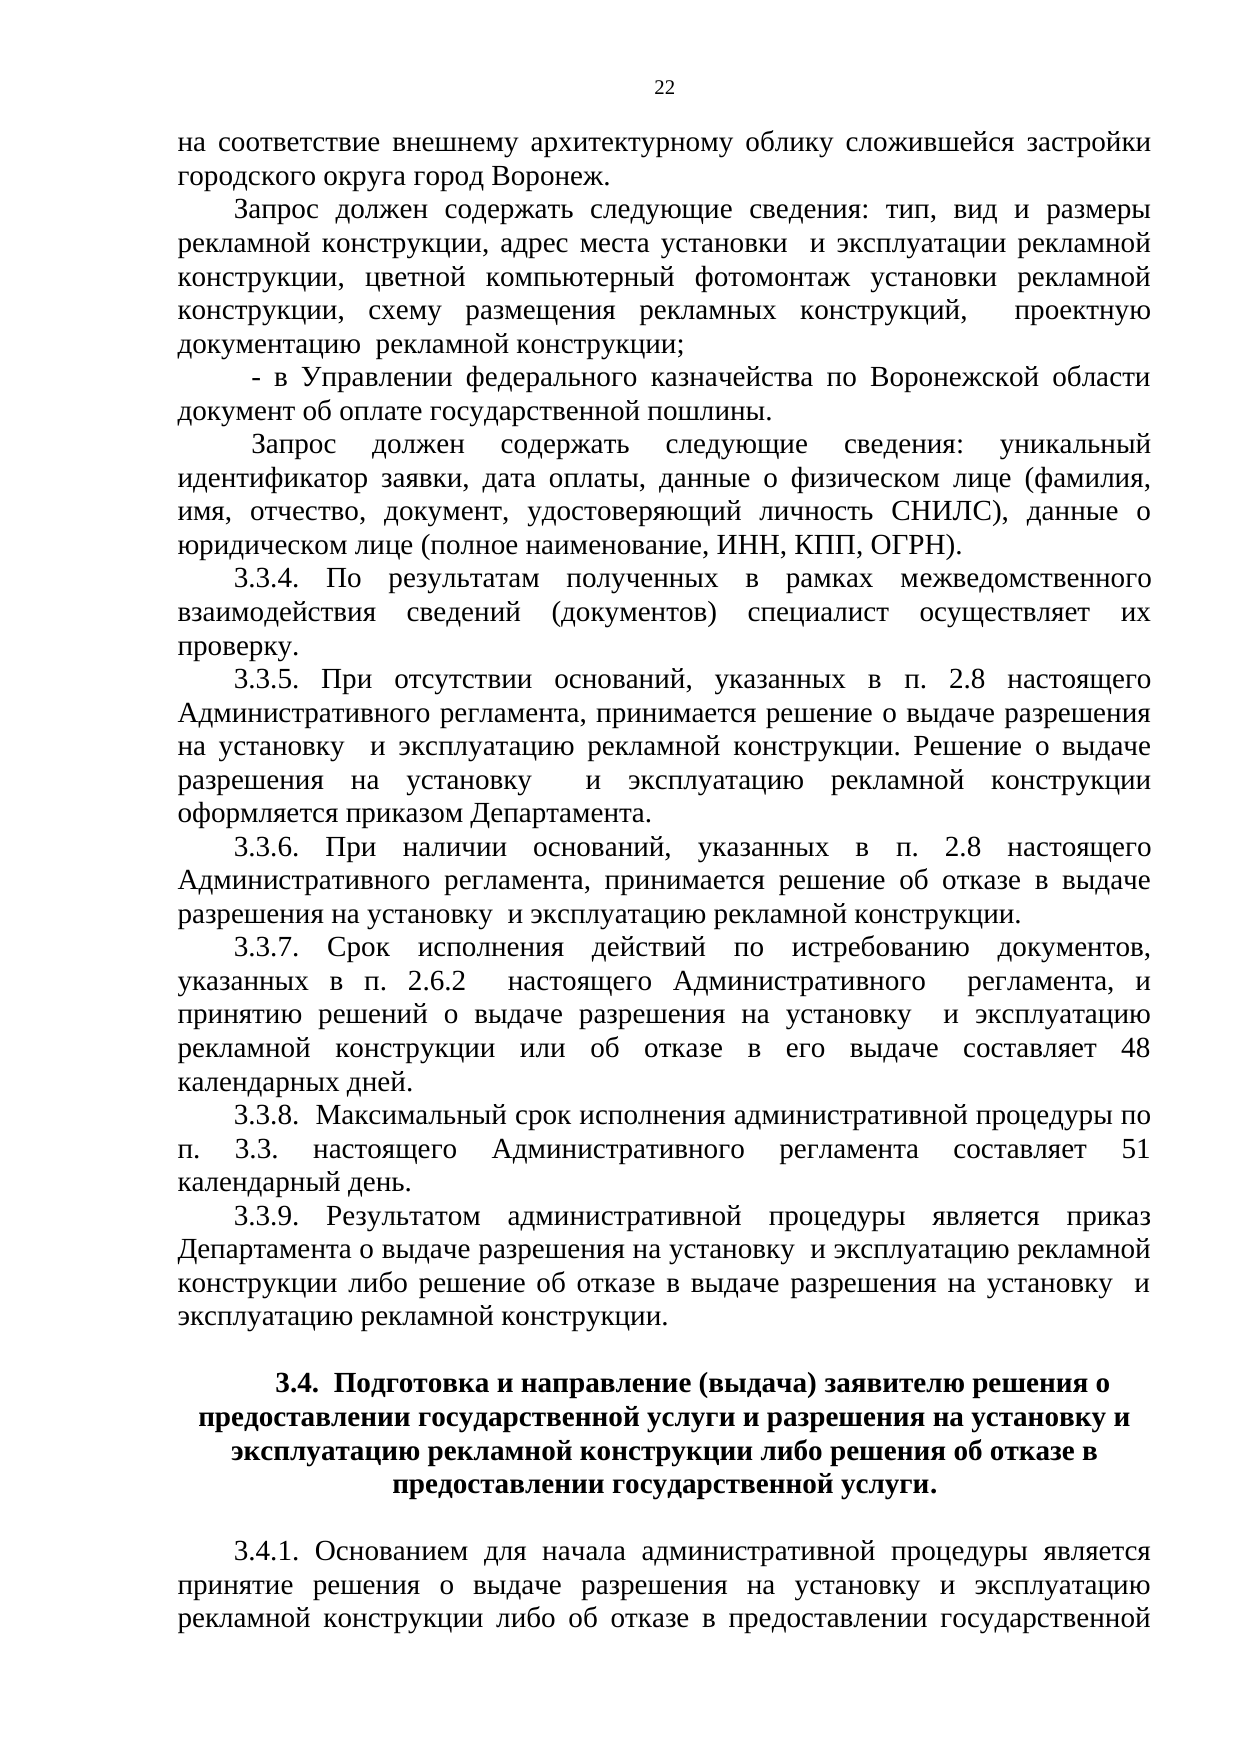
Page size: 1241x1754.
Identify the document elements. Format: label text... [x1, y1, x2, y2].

text 3.3.9. Результатом административной процедуры является приказ Департамента о выдаче разрешения на установку и эксплуатацию рекламной конструкции либо решение об отказе в выдаче разрешения на установку и эксплуатацию рекламной конструкции. [177, 1198, 1152, 1332]
text 3.3.7. Срок исполнения действий по истребованию документов, указанных в п. 2.6.2 настоящего Административного регламента, и принятию решений о выдаче разрешения на установку и эксплуатацию рекламной конструкции или об отказе в его выдаче составляет 48 календарных дней. [177, 929, 1152, 1097]
text 3.3.4. По результатам полученных в рамках межведомственного взаимодействия сведений (документов) специалист осуществляет их проверку. [177, 561, 1152, 661]
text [177, 1533, 1152, 1634]
text 3.4. Подготовка и направление (выдача) заявителю решения о предоставлении государственной услуги и разрешения на установку и эксплуатацию рекламной конструкции либо решения об отказе в предоставлении государственной услуги. [177, 1366, 1152, 1500]
text 3.3.5. При отсутствии оснований, указанных в п. 2.8 настоящего Административного регламента, принимается решение о выдаче разрешения на установку и эксплуатацию рекламной конструкции. Решение о выдаче разрешения на установку и эксплуатацию рекламной конструкции оформляется приказом Департамента. [177, 661, 1152, 829]
text Запрос должен содержать следующие сведения: уникальный идентификатор заявки, дата оплаты, данные о физическом лице (фамилия, имя, отчество, документ, удостоверяющий личность СНИЛС), данные о юридическом лице (полное наименование, ИНН, КПП, ОГРН). [177, 426, 1152, 561]
text Запрос должен содержать следующие сведения: тип, вид и размеры рекламной конструкции, адрес места установки и эксплуатации рекламной конструкции, цветной компьютерный фотомонтаж установки рекламной конструкции, схему размещения рекламных конструкций, проектную документацию рекламной конструкции; [177, 192, 1152, 359]
text - в Управлении федерального казначейства по Воронежской области документ об оплате государственной пошлины. [177, 359, 1152, 426]
text 3.3.8. Максимальный срок исполнения административной процедуры по п. 3.3. настоящего Административного регламента составляет 51 календарный день. [177, 1097, 1152, 1198]
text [177, 124, 1152, 192]
text 3.3.6. При наличии оснований, указанных в п. 2.8 настоящего Административного регламента, принимается решение об отказе в выдаче разрешения на установку и эксплуатацию рекламной конструкции. [177, 829, 1152, 929]
